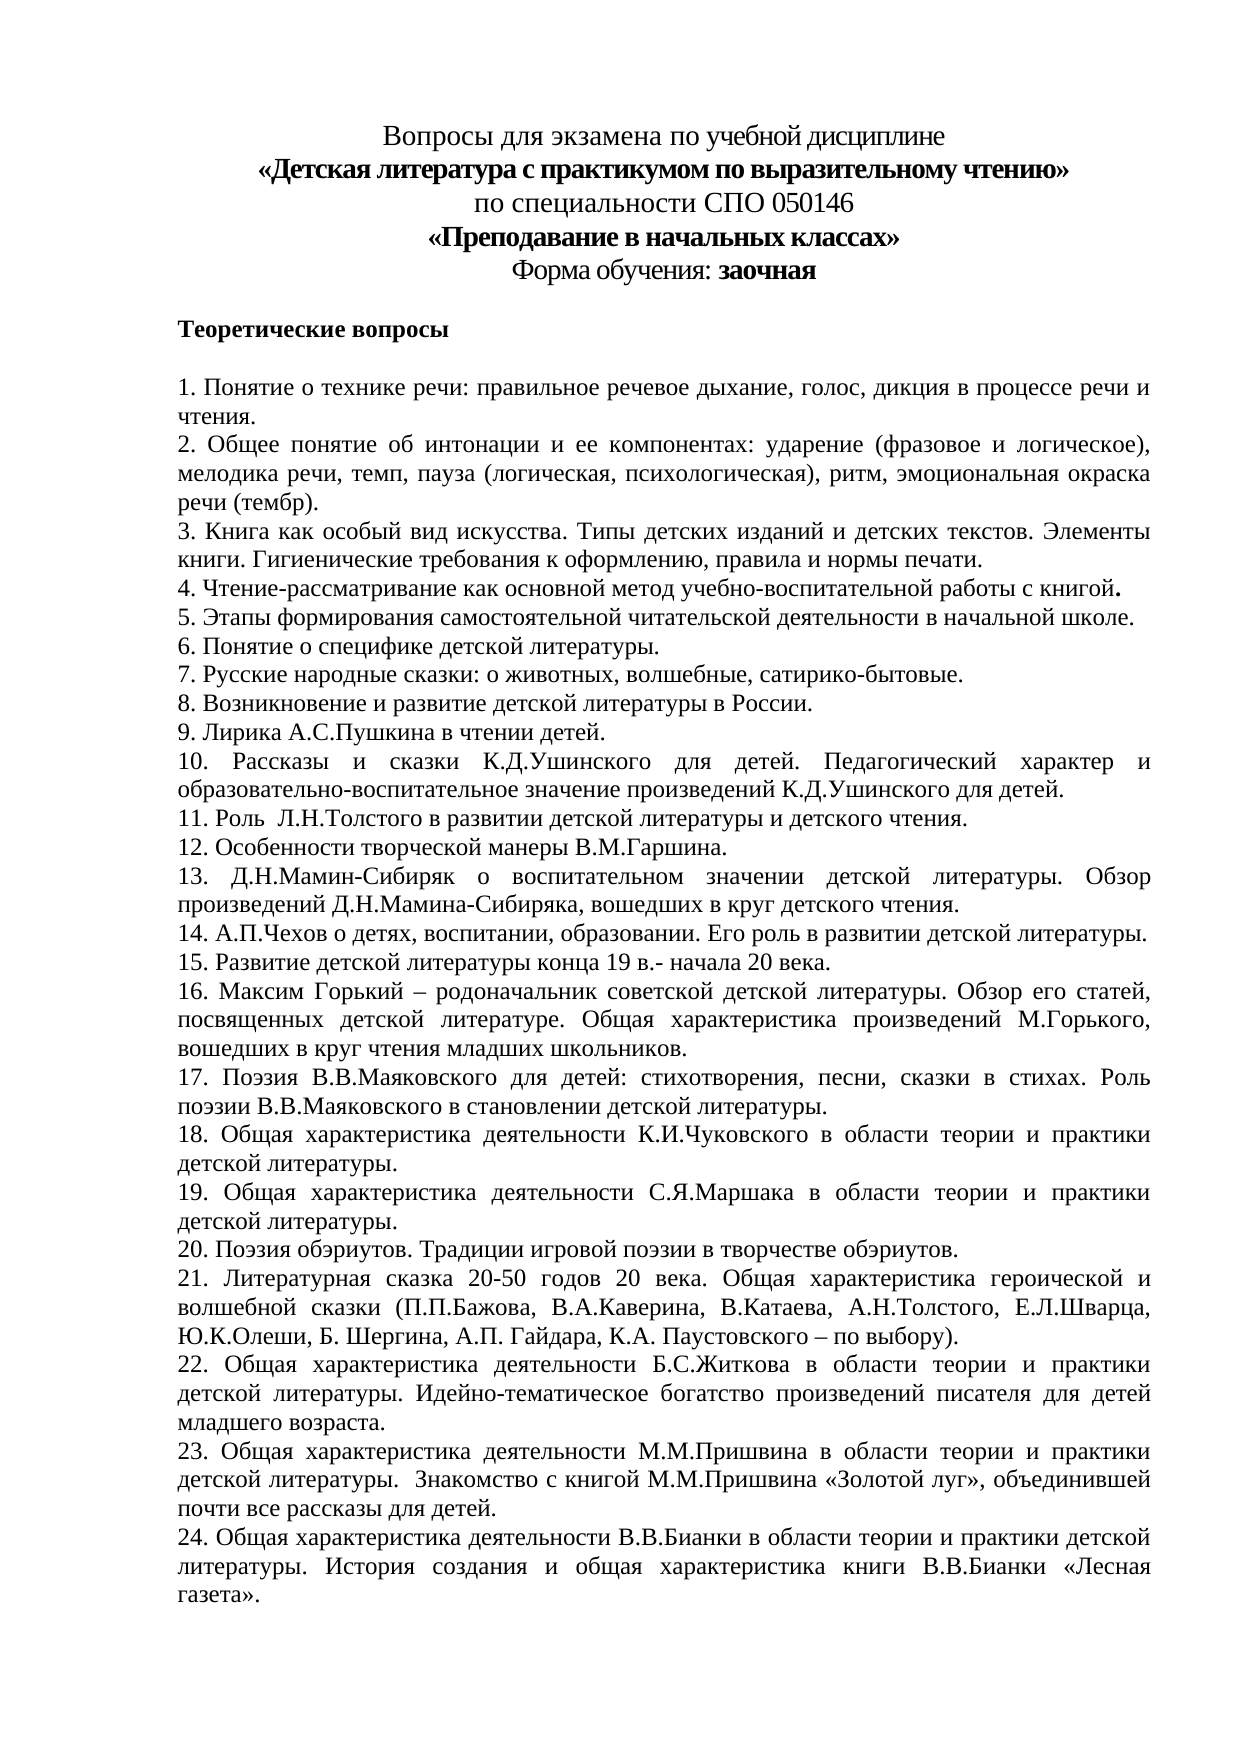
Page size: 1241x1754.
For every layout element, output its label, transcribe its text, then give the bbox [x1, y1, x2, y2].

text 17. Поэзия В.В.Маяковского для детей: стихотворения, песни, сказки в стихах. Роль поэзии В.В.Маяковского в становлении детской литературы. [177, 1062, 1152, 1119]
text Форма обучения: заочная [177, 252, 1152, 286]
text 1. Понятие о технике речи: правильное речевое дыхание, голос, дикция в процессе речи и чтения. [177, 372, 1152, 429]
text 18. Общая характеристика деятельности К.И.Чуковского в области теории и практики детской литературы. [177, 1119, 1152, 1177]
text 20. Поэзия обэриутов. Традиции игровой поэзии в творчестве обэриутов. [177, 1234, 1152, 1263]
text «Детская литература с практикумом по выразительному чтению» [177, 152, 1152, 185]
text Вопросы для экзамена по учебной дисциплине [177, 118, 1152, 152]
text 8. Возникновение и развитие детской литературы в России. [177, 688, 1152, 717]
text 6. Понятие о специфике детской литературы. [177, 631, 1152, 659]
text 3. Книга как особый вид искусства. Типы детских изданий и детских текстов. Элементы книги. Гигиенические требования к оформлению, правила и нормы печати. [177, 516, 1152, 573]
text 12. Особенности творческой манеры В.М.Гаршина. [177, 832, 1152, 861]
text 15. Развитие детской литературы конца 19 в.- начала 20 века. [177, 947, 1152, 976]
text 19. Общая характеристика деятельности С.Я.Маршака в области теории и практики детской литературы. [177, 1177, 1152, 1234]
text «Преподавание в начальных классах» [177, 219, 1152, 252]
text 22. Общая характеристика деятельности Б.С.Житкова в области теории и практики детской литературы. Идейно-тематическое богатство произведений писателя для детей младшего возраста. [177, 1349, 1152, 1436]
text 2. Общее понятие об интонации и ее компонентах: ударение (фразовое и логическое), мелодика речи, темп, пауза (логическая, психологическая), ритм, эмоциональная окраска речи (тембр). [177, 429, 1152, 516]
text 7. Русские народные сказки: о животных, волшебные, сатирико-бытовые. [177, 659, 1152, 688]
text 4. Чтение-рассматривание как основной метод учебно-воспитательной работы с книгой. [177, 573, 1152, 602]
text 24. Общая характеристика деятельности В.В.Бианки в области теории и практики детской литературы. История создания и общая характеристика книги В.В.Бианки «Лесная газета». [177, 1522, 1152, 1608]
text 5. Этапы формирования самостоятельной читательской деятельности в начальной школе. [177, 602, 1152, 631]
text 16. Максим Горький – родоначальник советской детской литературы. Обзор его статей, посвященных детской литературе. Общая характеристика произведений М.Горького, вошедших в круг чтения младших школьников. [177, 976, 1152, 1062]
text Теоретические вопросы [177, 314, 1152, 343]
text 23. Общая характеристика деятельности М.М.Пришвина в области теории и практики детской литературы. Знакомство с книгой М.М.Пришвина «Золотой луг», объединившей почти все рассказы для детей. [177, 1436, 1152, 1522]
text 14. А.П.Чехов о детях, воспитании, образовании. Его роль в развитии детской литературы. [177, 918, 1152, 947]
text 13. Д.Н.Мамин-Сибиряк о воспитательном значении детской литературы. Обзор произведений Д.Н.Мамина-Сибиряка, вошедших в круг детского чтения. [177, 861, 1152, 918]
text по специальности СПО 050146 [177, 185, 1152, 219]
text 10. Рассказы и сказки К.Д.Ушинского для детей. Педагогический характер и образовательно-воспитательное значение произведений К.Д.Ушинского для детей. [177, 746, 1152, 803]
text 11. Роль Л.Н.Толстого в развитии детской литературы и детского чтения. [177, 803, 1152, 832]
text 9. Лирика А.С.Пушкина в чтении детей. [177, 717, 1152, 746]
text 21. Литературная сказка 20-50 годов 20 века. Общая характеристика героической и волшебной сказки (П.П.Бажова, В.А.Каверина, В.Катаева, А.Н.Толстого, Е.Л.Шварца, Ю.К.Олеши, Б. Шергина, А.П. Гайдара, К.А. Паустовского – по выбору). [177, 1263, 1152, 1349]
